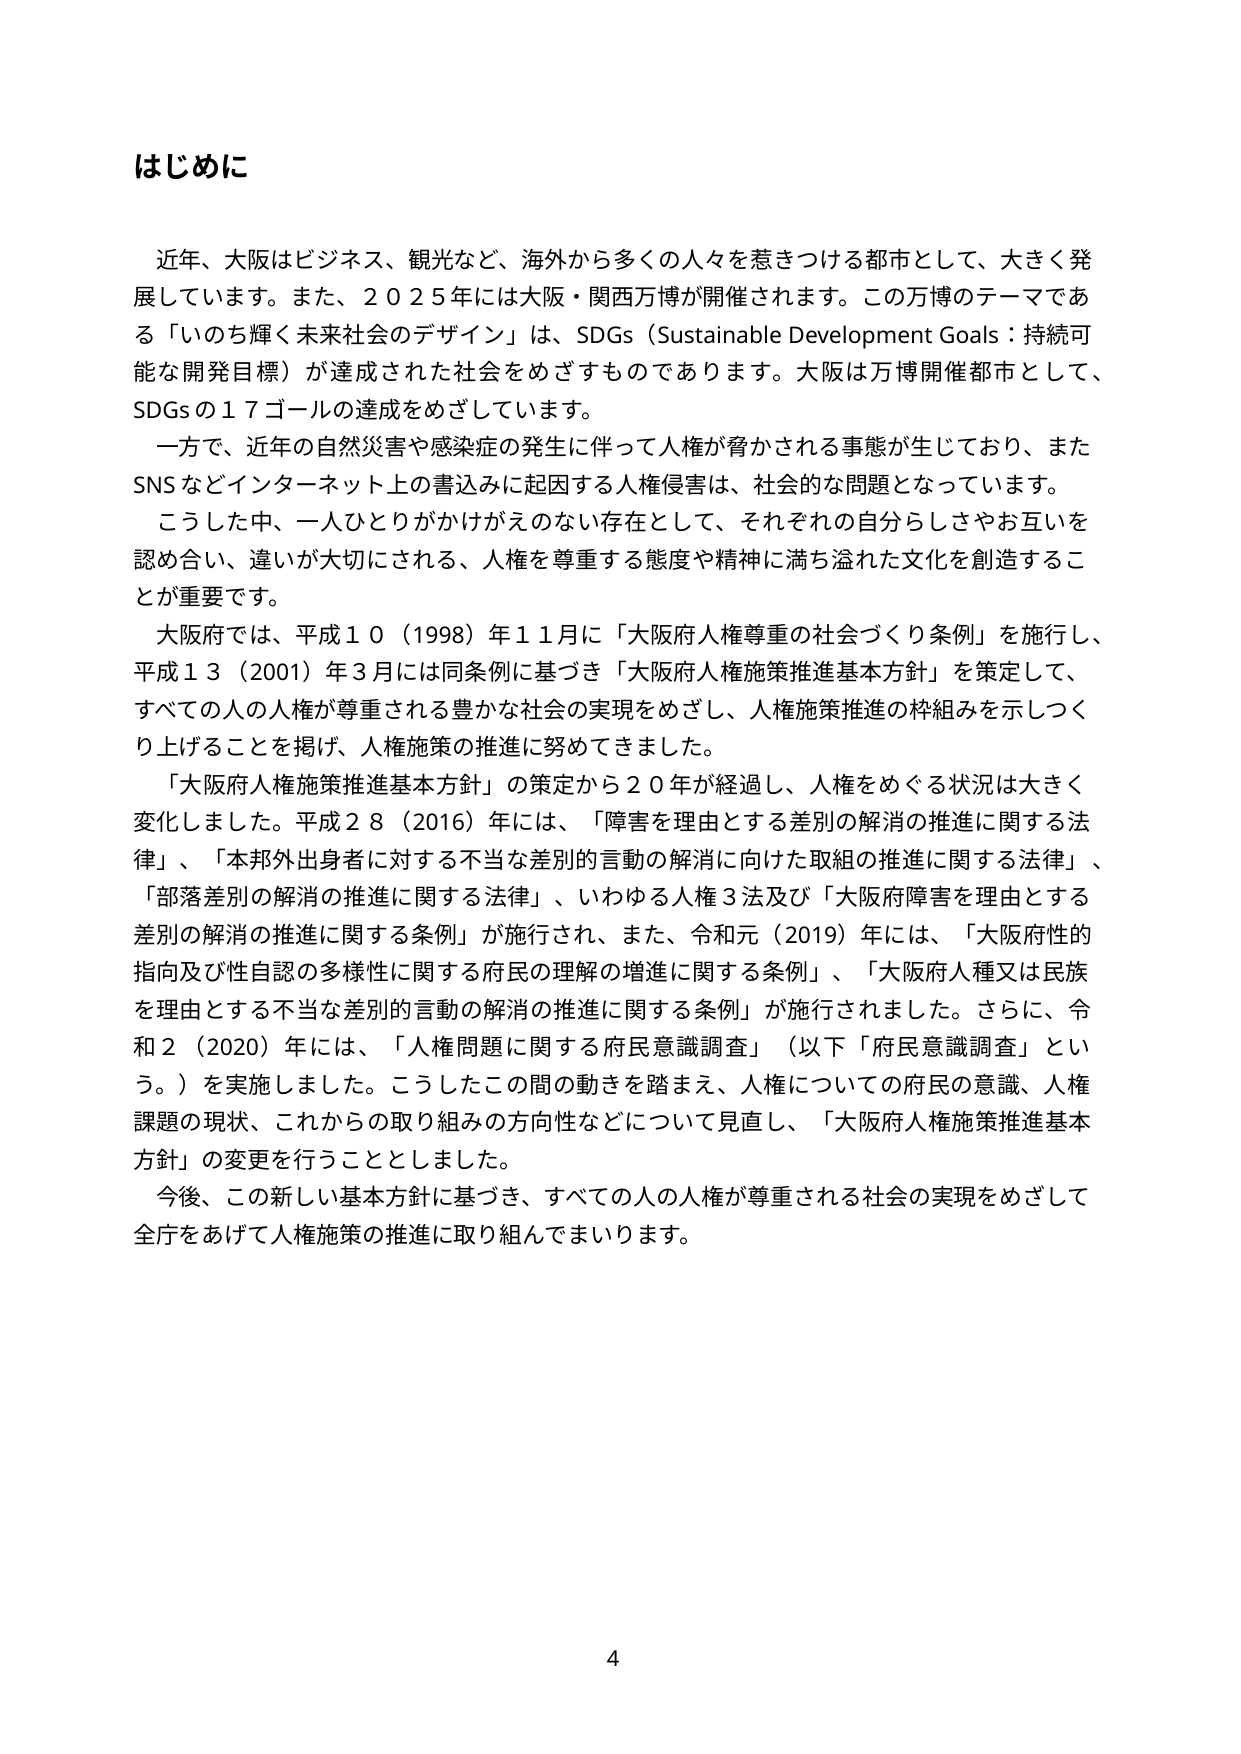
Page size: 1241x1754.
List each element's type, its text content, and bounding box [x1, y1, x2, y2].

text 今後、この新しい基本方針に基づき、すべての人の人権が尊重される社会の実現をめざして、全庁をあげて人権施策の推進に取り組んでまいります。 [133, 1177, 1093, 1252]
text 一方で、近年の自然災害や感染症の発生に伴って人権が脅かされる事態が生じており、またSNSなどインターネット上の書込みに起因する人権侵害は、社会的な問題となっています。 [133, 427, 1093, 502]
text こうした中、一人ひとりがかけがえのない存在として、それぞれの自分らしさやお互いを認め合い、違いが大切にされる、人権を尊重する態度や精神に満ち溢れた文化を創造することが重要です。 [133, 502, 1093, 614]
text 大阪府では、平成１０（1998）年１１月に「大阪府人権尊重の社会づくり条例」を施行し、平成１３（2001）年３月には同条例に基づき「大阪府人権施策推進基本方針」を策定して、すべての人の人権が尊重される豊かな社会の実現をめざし、人権施策推進の枠組みを示しつくり上げることを掲げ、人権施策の推進に努めてきました。 [133, 614, 1093, 764]
text 「大阪府人権施策推進基本方針」の策定から２０年が経過し、人権をめぐる状況は大きく変化しました。平成２８（2016）年には、「障害を理由とする差別の解消の推進に関する法律」、「本邦外出身者に対する不当な差別的言動の解消に向けた取組の推進に関する法律」、「部落差別の解消の推進に関する法律」、いわゆる人権３法及び「大阪府障害を理由とする差別の解消の推進に関する条例」が施行され、また、令和元（2019）年には、「大阪府性的指向及び性自認の多様性に関する府民の理解の増進に関する条例」、「大阪府人種又は民族を理由とする不当な差別的言動の解消の推進に関する条例」が施行されました。さらに、令和２（2020）年には、「人権問題に関する府民意識調査」（以下「府民意識調査」という。）を実施しました。こうしたこの間の動きを踏まえ、人権についての府民の意識、人権課題の現状、これからの取り組みの方向性などについて見直し、「大阪府人権施策推進基本方針」の変更を行うこととしました。 [133, 764, 1093, 1177]
text 近年、大阪はビジネス、観光など、海外から多くの人々を惹きつける都市として、大きく発展しています。また、２０２５年には大阪・関西万博が開催されます。この万博のテーマである「いのち輝く未来社会のデザイン」は、SDGs（Sustainable Development Goals：持続可能な開発目標）が達成された社会をめざすものであります。大阪は万博開催都市として、SDGsの１７ゴールの達成をめざしています。 [133, 239, 1093, 427]
text はじめに [133, 127, 1093, 202]
